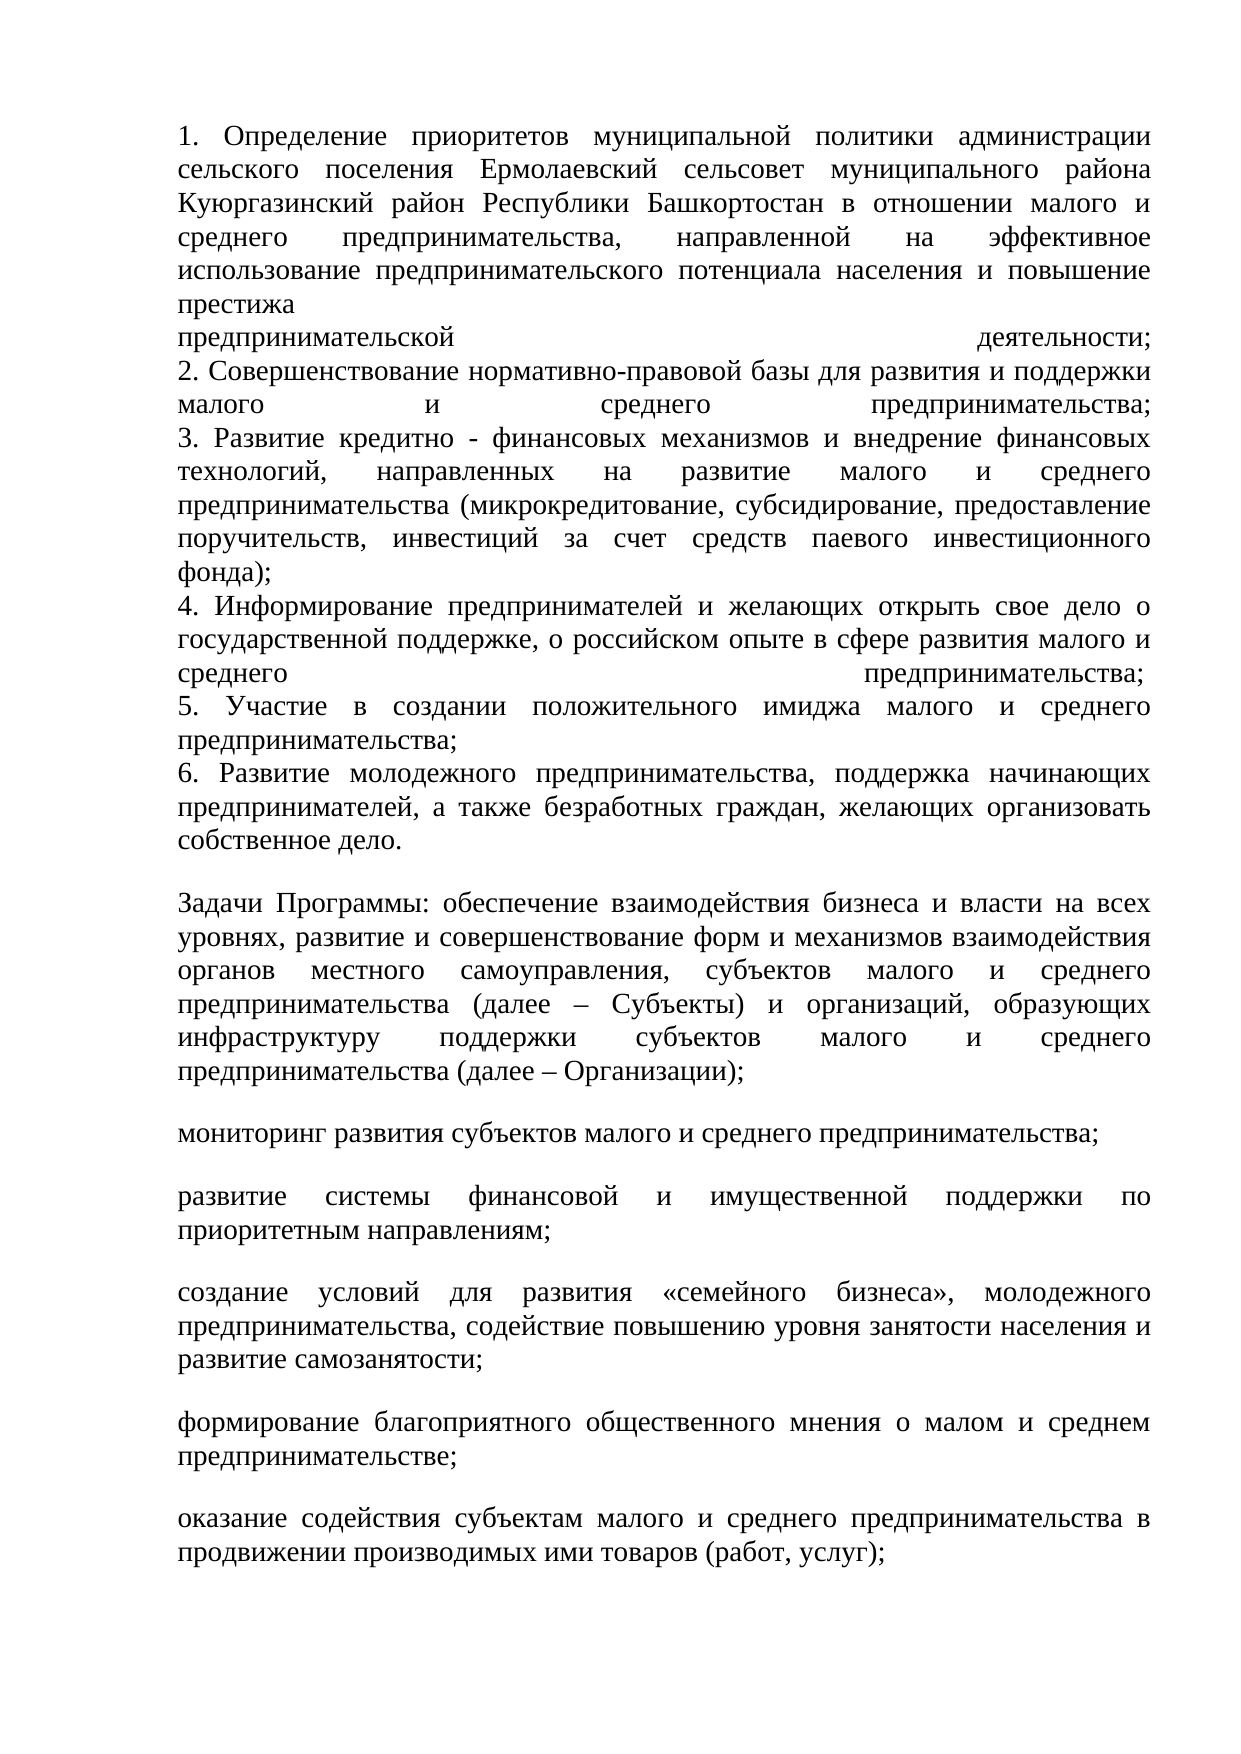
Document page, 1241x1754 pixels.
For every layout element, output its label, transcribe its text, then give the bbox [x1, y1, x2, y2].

text развитие системы финансовой и имущественной поддержки по приоритетным направлениям; [177, 1178, 1152, 1245]
text создание условий для развития «семейного бизнеса», молодежного предпринимательства, содействие повышению уровня занятости населения и развитие самозанятости; [177, 1274, 1152, 1375]
text Задачи Программы: обеспечение взаимодействия бизнеса и власти на всех уровнях, развитие и совершенствование форм и механизмов взаимодействия органов местного самоуправления, субъектов малого и среднего предпринимательства (далее – Субъекты) и организаций, образующих инфраструктуру поддержки субъектов малого и среднего предпринимательства (далее – Организации); [177, 885, 1152, 1086]
text оказание содействия субъектам малого и среднего предпринимательства в продвижении производимых ими товаров (работ, услуг); [177, 1501, 1152, 1568]
text мониторинг развития субъектов малого и среднего предпринимательства; [177, 1116, 1152, 1149]
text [177, 118, 1152, 856]
text формирование благоприятного общественного мнения о малом и среднем предпринимательстве; [177, 1404, 1152, 1471]
